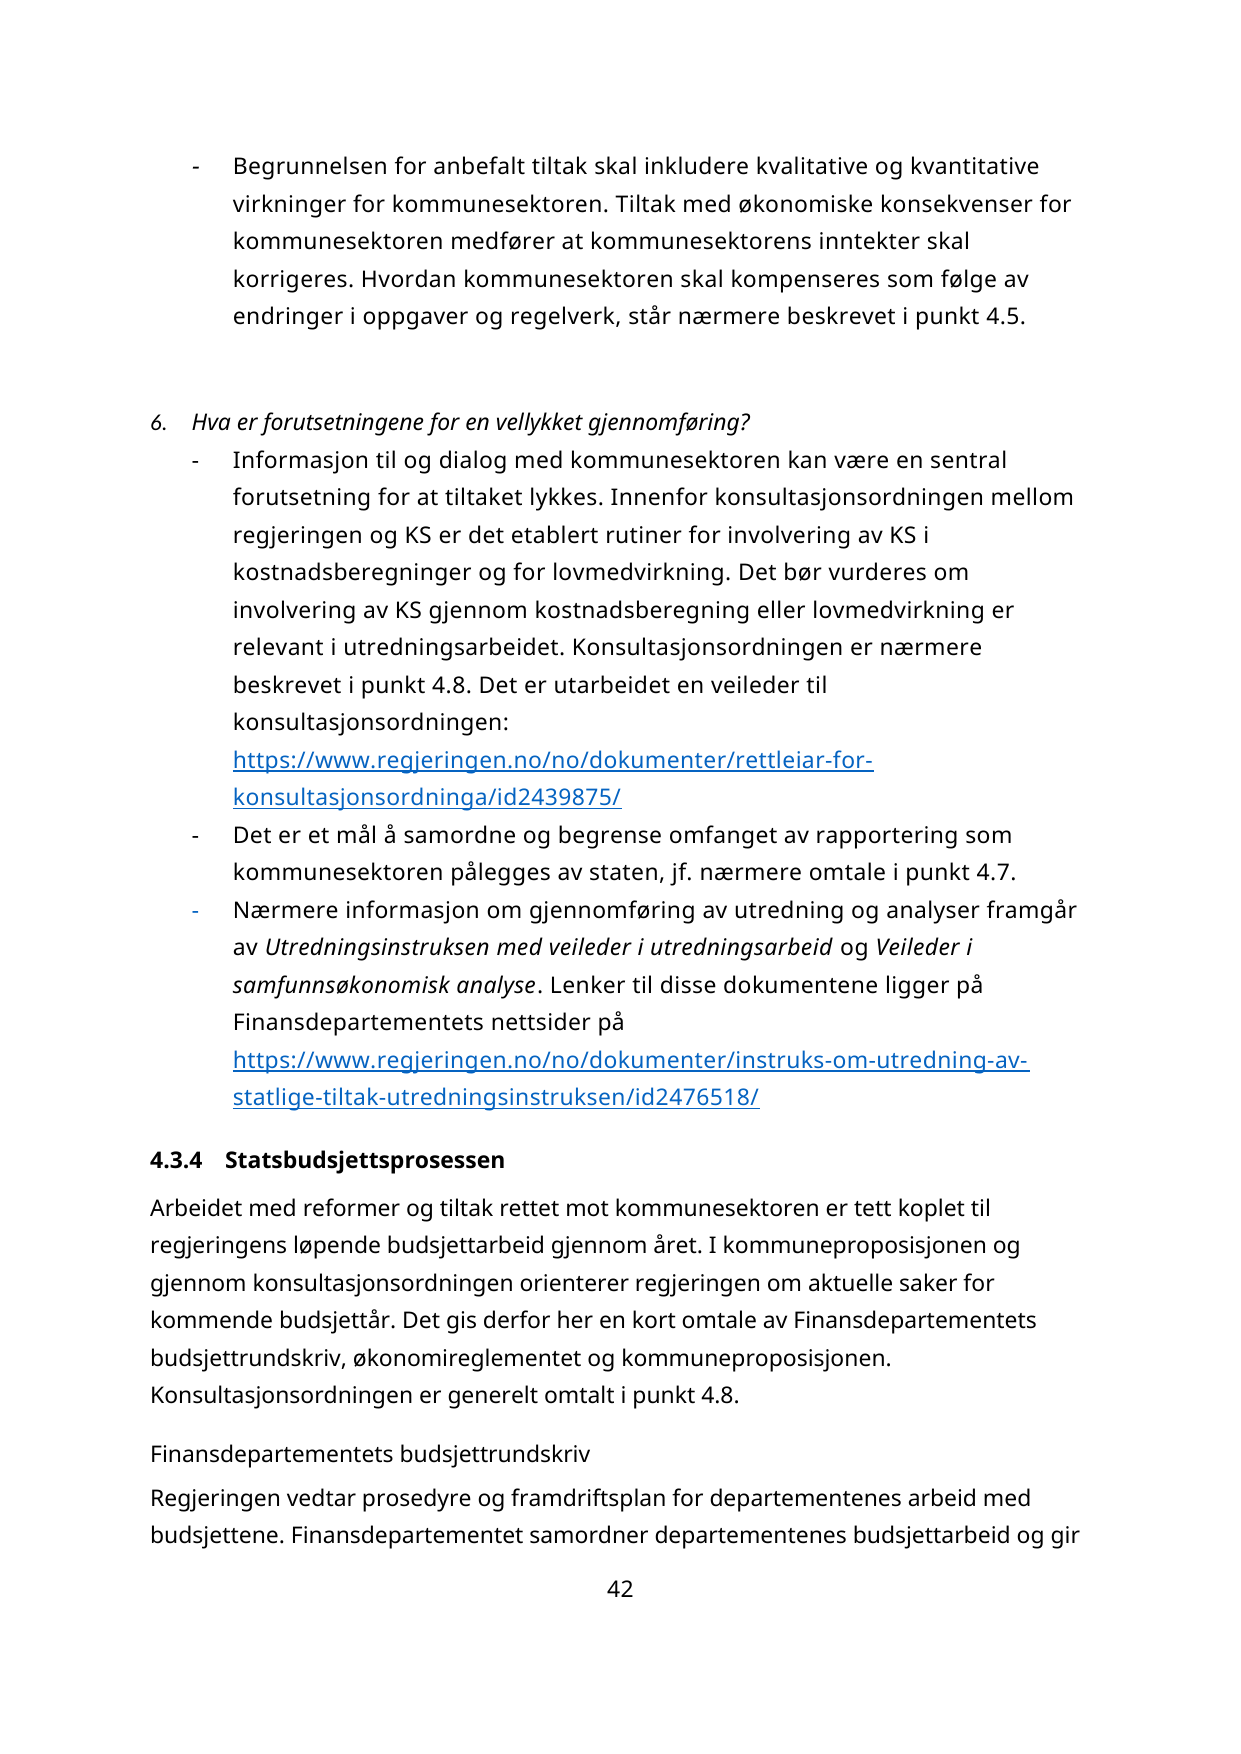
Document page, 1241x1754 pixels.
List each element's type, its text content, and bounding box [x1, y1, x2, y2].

text Arbeidet med reformer og tiltak rettet mot kommunesektoren er tett koplet til regjeringens løpende budsjettarbeid gjennom året. I kommuneproposisjonen og gjennom konsultasjonsordningen orienterer regjeringen om aktuelle saker for kommende budsjettår. Det gis derfor her en kort omtale av Finansdepartementets budsjettrundskriv, økonomireglementet og kommuneproposisjonen. Konsultasjonsordningen er generelt omtalt i punkt 4.8. [150, 1192, 1090, 1410]
list Nærmere informasjon om gjennomføring av utredning og analyser framgår av Utredningsinstruksen med veileder i utredningsarbeid og Veileder i samfunnsøkonomisk analyse. Lenker til disse dokumentene ligger på Finansdepartementets nettsider på https://www.regjeringen.no/no/dokumenter/instruks-om-utredning-av-statlige-tiltak-utredningsinstruksen/id2476518/ [191, 894, 1090, 1112]
text Finansdepartementets budsjettrundskriv [150, 1437, 1090, 1469]
subtitle Statsbudsjettsprosessen [150, 1144, 1090, 1175]
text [150, 1482, 1090, 1550]
list Begrunnelsen for anbefalt tiltak skal inkludere kvalitative og kvantitative virkninger for kommunesektoren. Tiltak med økonomiske konsekvenser for kommunesektoren medfører at kommunesektorens inntekter skal korrigeres. Hvordan kommunesektoren skal kompenseres som følge av endringer i oppgaver og regelverk, står nærmere beskrevet i punkt 4.5. [191, 150, 1090, 331]
list Hva er forutsetningene for en vellykket gjennomføring? [150, 406, 1090, 437]
list Informasjon til og dialog med kommunesektoren kan være en sentral forutsetning for at tiltaket lykkes. Innenfor konsultasjonsordningen mellom regjeringen og KS er det etablert rutiner for involvering av KS i kostnadsberegninger og for lovmedvirkning. Det bør vurderes om involvering av KS gjennom kostnadsberegning eller lovmedvirkning er relevant i utredningsarbeidet. Konsultasjonsordningen er nærmere beskrevet i punkt 4.8. Det er utarbeidet en veileder til konsultasjonsordningen: https://www.regjeringen.no/no/dokumenter/rettleiar-for-konsultasjonsordninga/id2439875/ [191, 444, 1090, 812]
list Det er et mål å samordne og begrense omfanget av rapportering som kommunesektoren pålegges av staten, jf. nærmere omtale i punkt 4.7. [191, 819, 1090, 887]
